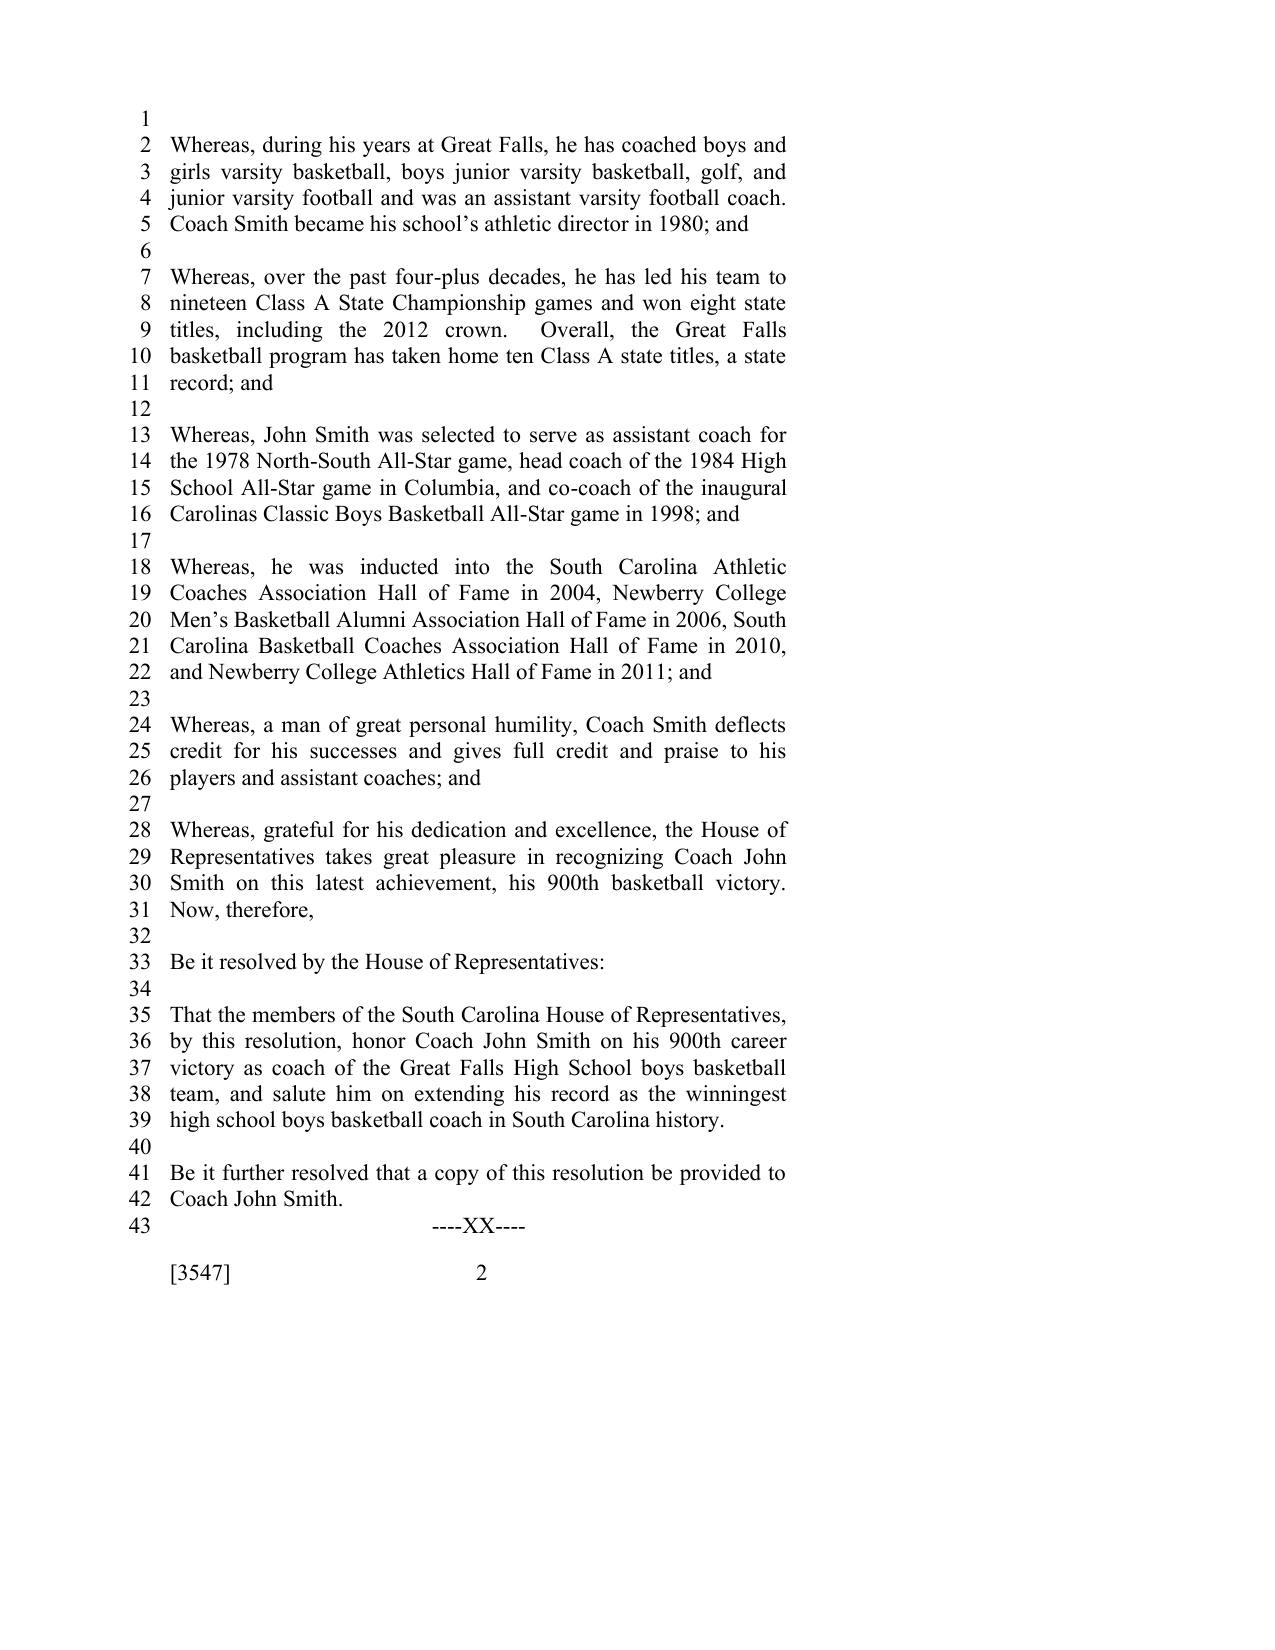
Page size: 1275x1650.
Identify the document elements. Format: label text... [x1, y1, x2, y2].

text Be it resolved by the House of Representatives: [169, 948, 787, 975]
text Whereas, over the past four-plus decades, he has led his team to nineteen Class A State Championship games and won eight state titles, including the 2012 crown. Overall, the Great Falls basketball program has taken home ten Class A state titles, a state record; and [169, 263, 787, 395]
text Whereas, John Smith was selected to serve as assistant coach for the 1978 North-South All-Star game, head coach of the 1984 High School All-Star game in Columbia, and co-coach of the inaugural Carolinas Classic Boys Basketball All-Star game in 1998; and [169, 421, 787, 527]
text Whereas, during his years at Great Falls, he has coached boys and girls varsity basketball, boys junior varsity basketball, golf, and junior varsity football and was an assistant varsity football coach. Coach Smith became his school’s athletic director in 1980; and [169, 131, 787, 237]
text That the members of the South Carolina House of Representatives, by this resolution, honor Coach John Smith on his 900th career victory as coach of the Great Falls High School boys basketball team, and salute him on extending his record as the winningest high school boys basketball coach in South Carolina history. [169, 1001, 787, 1133]
text Whereas, he was inducted into the South Carolina Athletic Coaches Association Hall of Fame in 2004, Newberry College Men’s Basketball Alumni Association Hall of Fame in 2006, South Carolina Basketball Coaches Association Hall of Fame in 2010, and Newberry College Athletics Hall of Fame in 2011; and [169, 553, 787, 685]
text ----XX---- [169, 1212, 787, 1238]
text Whereas, a man of great personal humility, Coach Smith deflects credit for his successes and gives full credit and praise to his players and assistant coaches; and [169, 711, 787, 790]
text Whereas, grateful for his dedication and excellence, the House of Representatives takes great pleasure in recognizing Coach John Smith on this latest achievement, his 900th basketball victory. Now, therefore, [169, 817, 787, 922]
text Be it further resolved that a copy of this resolution be provided to Coach John Smith. [169, 1159, 787, 1212]
